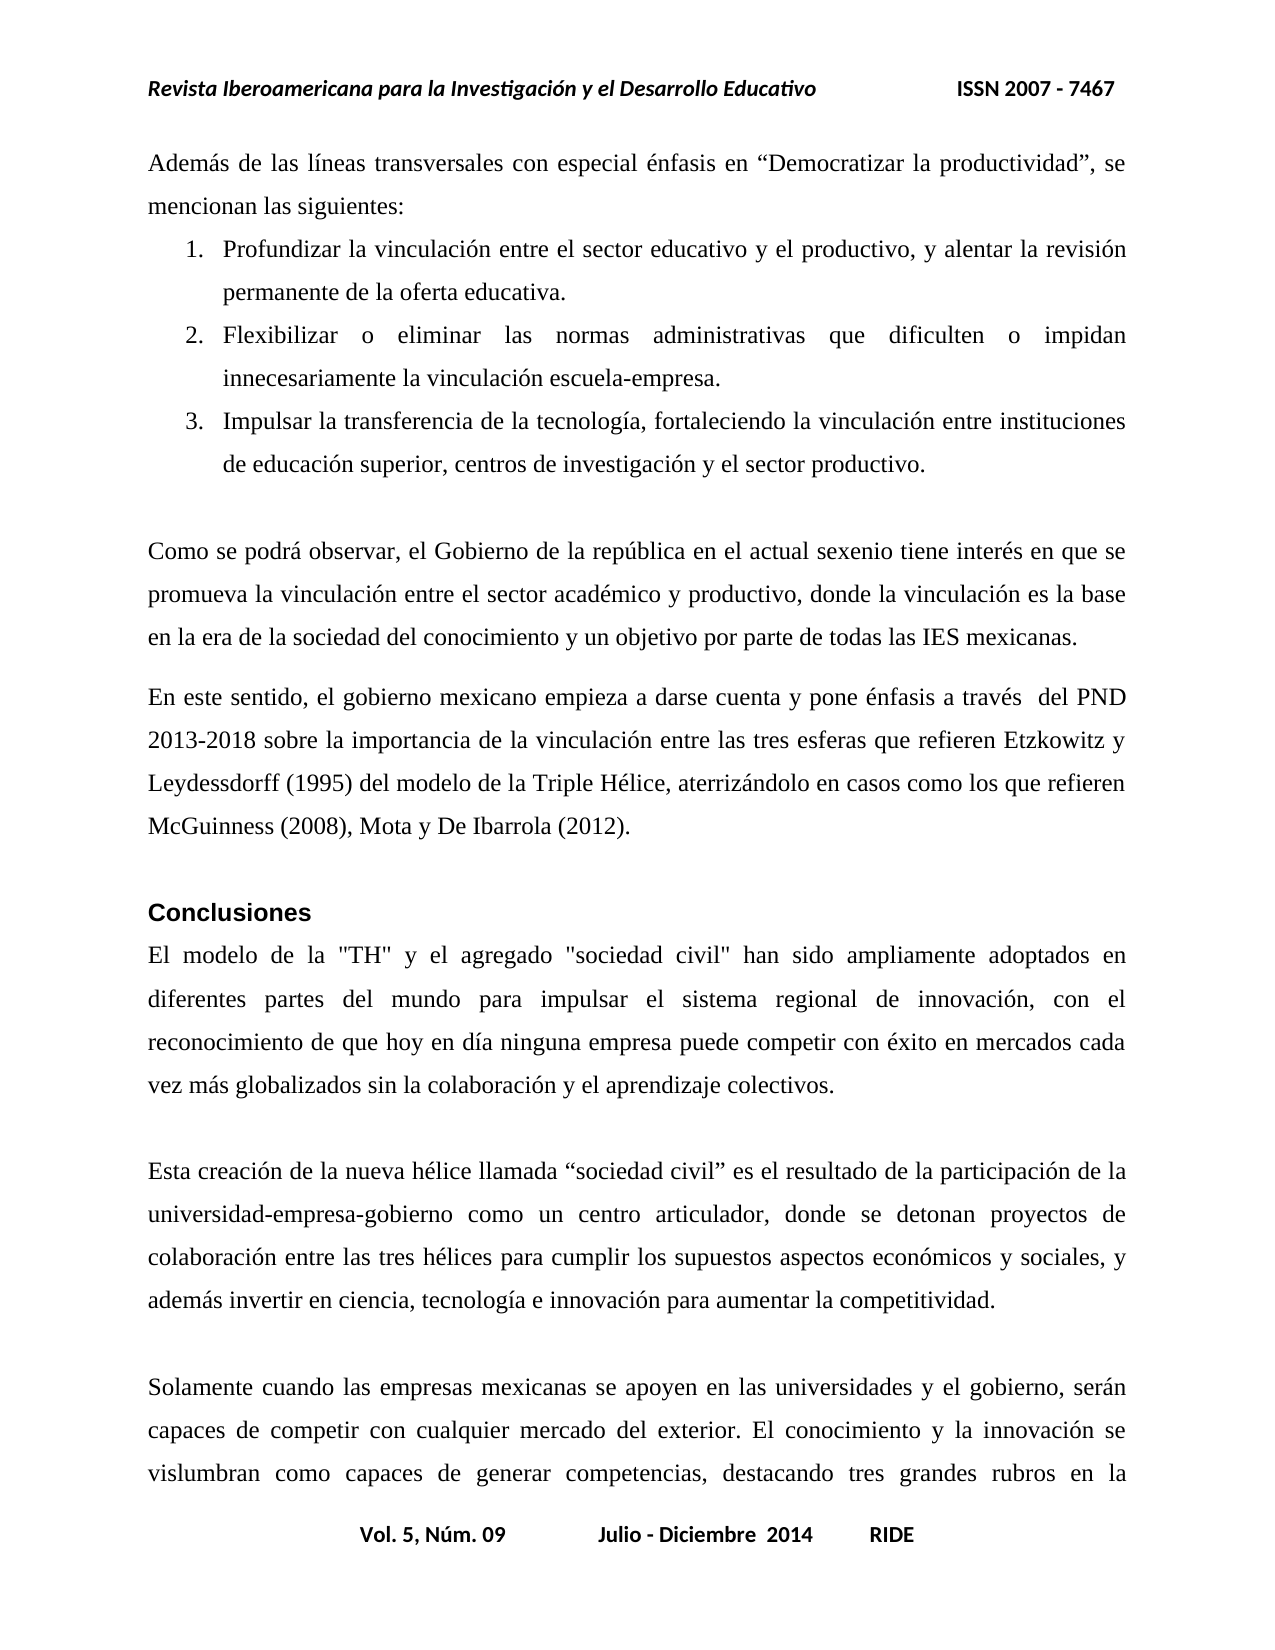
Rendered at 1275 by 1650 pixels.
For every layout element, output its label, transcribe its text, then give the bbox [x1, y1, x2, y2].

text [148, 1372, 1127, 1487]
text Además de las líneas transversales con especial énfasis en “Democratizar la productividad”, se mencionan las siguientes: [148, 148, 1127, 219]
text En este sentido, el gobierno mexicano empieza a darse cuenta y pone énfasis a través del PND 2013-2018 sobre la importancia de la vinculación entre las tres esferas que refieren Etzkowitz y Leydessdorff (1995) del modelo de la Triple Hélice, aterrizándolo en casos como los que refieren McGuinness (2008), Mota y De Ibarrola (2012). [148, 682, 1127, 840]
text Conclusiones [148, 897, 1127, 926]
list Flexibilizar o eliminar las normas administrativas que dificulten o impidan innecesariamente la vinculación escuela-empresa. [185, 320, 1127, 392]
list Impulsar la transferencia de la tecnología, fortaleciendo la vinculación entre instituciones de educación superior, centros de investigación y el sector productivo. [185, 406, 1127, 478]
text Como se podrá observar, el Gobierno de la república en el actual sexenio tiene interés en que se promueva la vinculación entre el sector académico y productivo, donde la vinculación es la base en la era de la sociedad del conocimiento y un objetivo por parte de todas las IES mexicanas. [148, 536, 1127, 651]
list Profundizar la vinculación entre el sector educativo y el productivo, y alentar la revisión permanente de la oferta educativa. [185, 234, 1127, 306]
text Esta creación de la nueva hélice llamada “sociedad civil” es el resultado de la participación de la universidad-empresa-gobierno como un centro articulador, donde se detonan proyectos de colaboración entre las tres hélices para cumplir los supuestos aspectos económicos y sociales, y además invertir en ciencia, tecnología e innovación para aumentar la competitividad. [148, 1156, 1127, 1314]
text El modelo de la "TH" y el agregado "sociedad civil" han sido ampliamente adoptados en diferentes partes del mundo para impulsar el sistema regional de innovación, con el reconocimiento de que hoy en día ninguna empresa puede competir con éxito en mercados cada vez más globalizados sin la colaboración y el aprendizaje colectivos. [148, 941, 1127, 1099]
